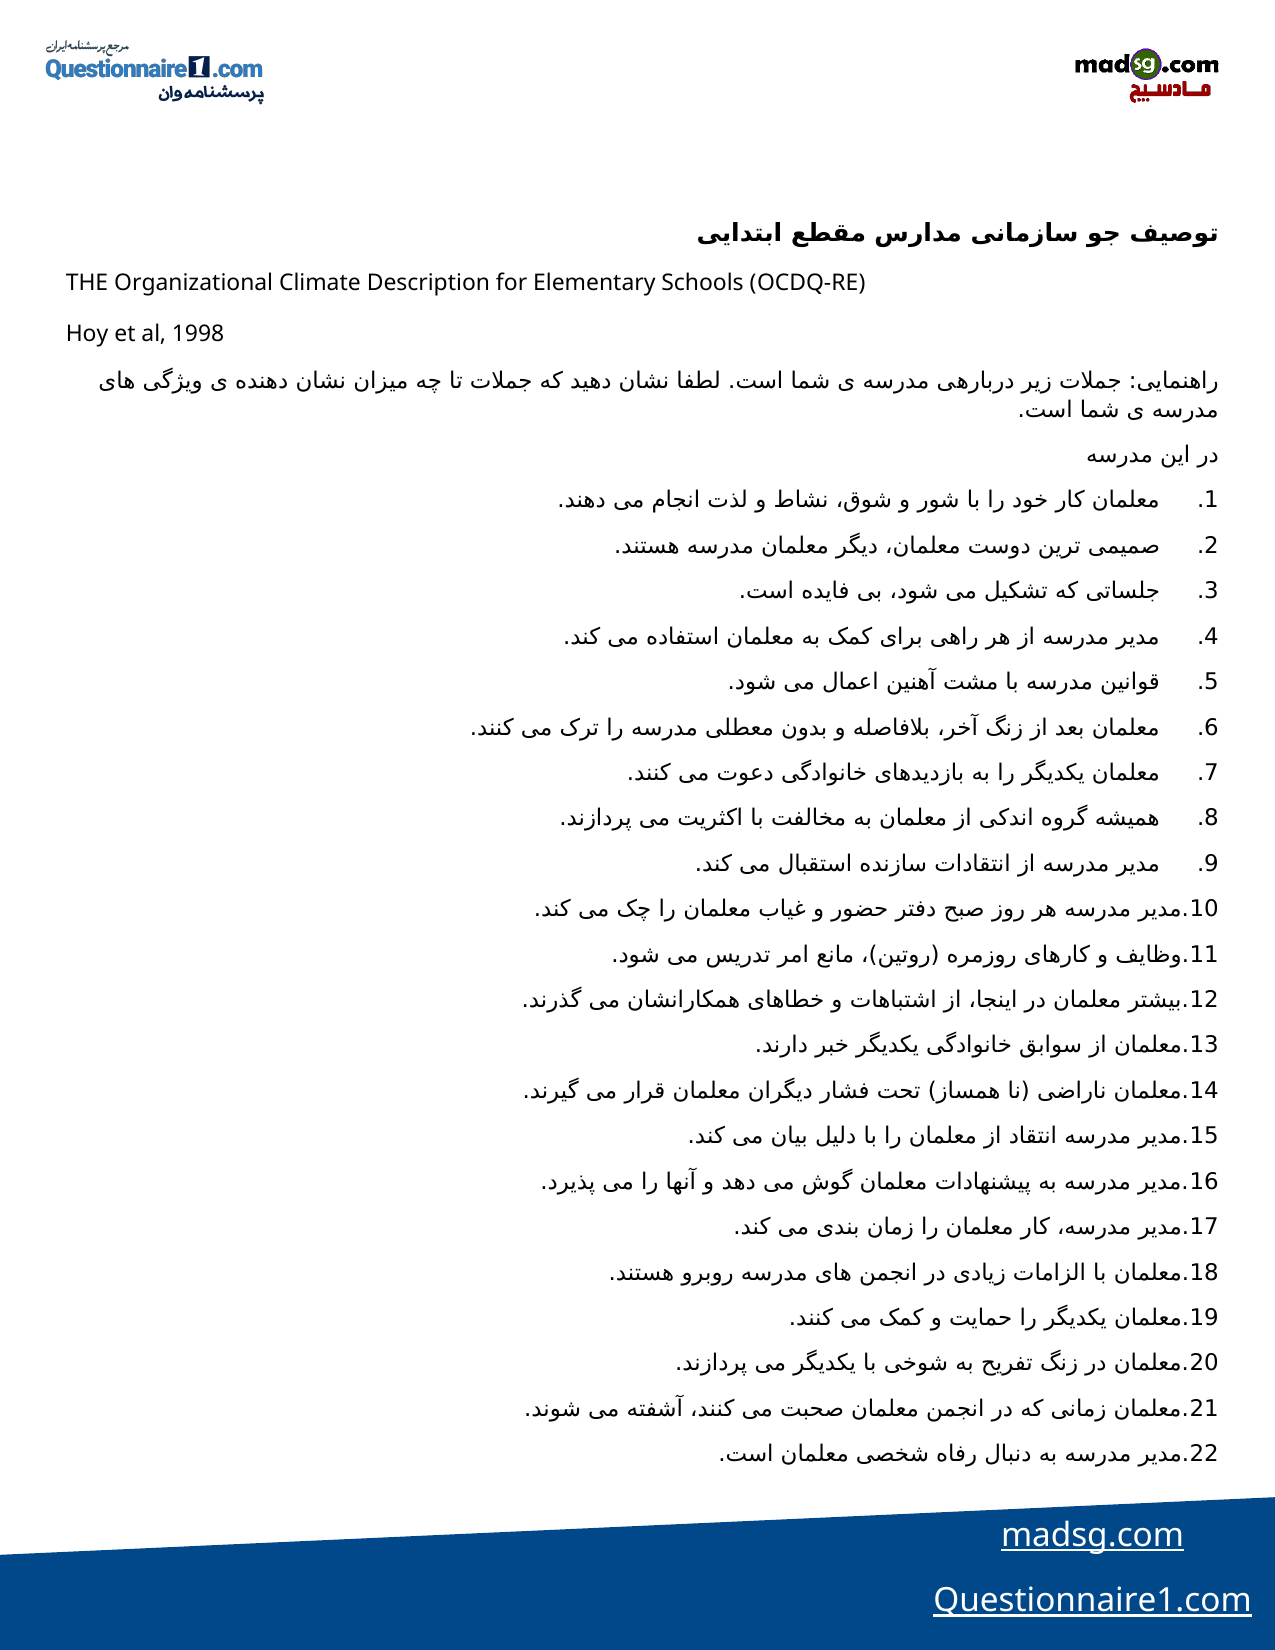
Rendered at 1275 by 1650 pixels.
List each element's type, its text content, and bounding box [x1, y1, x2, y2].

text 16.مدیر مدرسه به پیشنهادات معلمان گوش می دهد و آنها را می پذیرد. [66, 1168, 1219, 1194]
text 8. همیشه گروه اندکی از معلمان به مخالفت با اکثریت می پردازند. [66, 804, 1219, 831]
text 1. معلمان کار خود را با شور و شوق، نشاط و لذت انجام می دهند. [66, 487, 1219, 513]
text Hoy et al‚ 1998 [66, 317, 1219, 348]
text 20.معلمان در زنگ تفریح به شوخی با یکدیگر می پردازند. [66, 1349, 1219, 1376]
text 12.بیشتر معلمان در اینجا، از اشتباهات و خطاهای همکارانشان می گذرند. [66, 986, 1219, 1013]
text 7. معلمان یکدیگر را به بازدیدهای خانوادگی دعوت می کنند. [66, 759, 1219, 786]
text راهنمایی: جملات زیر دربارهی مدرسه ی شما است. لطفا نشان دهید که جملات تا چه میزان نشان دهنده ی ویژگی های مدرسه ی شما است. [66, 367, 1219, 422]
text 10.مدیر مدرسه هر روز صبح دفتر حضور و غیاب معلمان را چک می کند. [66, 895, 1219, 922]
text THE Organizational Climate Description for Elementary Schools (OCDQ-RE) [66, 266, 1219, 297]
text 2. صمیمی ترین دوست معلمان، دیگر معلمان مدرسه هستند. [66, 532, 1219, 559]
text 14.معلمان ناراضی (نا همساز) تحت فشار دیگران معلمان قرار می گیرند. [66, 1077, 1219, 1104]
picture [40, 36, 266, 106]
text 3. جلساتی که تشکیل می شود، بی فایده است. [66, 577, 1219, 604]
text 13.معلمان از سوابق خانوادگی یکدیگر خبر دارند. [66, 1032, 1219, 1058]
text 22.مدیر مدرسه به دنبال رفاه شخصی معلمان است. [66, 1440, 1219, 1467]
picture [1053, 41, 1233, 113]
text 11.وظایف و کارهای روزمره (روتین)، مانع امر تدریس می شود. [66, 941, 1219, 967]
text در این مدرسه [66, 441, 1219, 468]
text توصیف جو سازمانی مدارس مقطع ابتدایی [66, 218, 1219, 247]
text 21.معلمان زمانی که در انجمن معلمان صحبت می کنند، آشفته می شوند. [66, 1395, 1219, 1422]
text 9. مدیر مدرسه از انتقادات سازنده استقبال می کند. [66, 850, 1219, 877]
text 6. معلمان بعد از زنگ آخر، بلافاصله و بدون معطلی مدرسه را ترک می کنند. [66, 714, 1219, 740]
text 19.معلمان یکدیگر را حمایت و کمک می کنند. [66, 1304, 1219, 1331]
text 17.مدیر مدرسه، کار معلمان را زمان بندی می کند. [66, 1213, 1219, 1240]
text 15.مدیر مدرسه انتقاد از معلمان را با دلیل بیان می کند. [66, 1122, 1219, 1149]
text 18.معلمان با الزامات زیادی در انجمن های مدرسه روبرو هستند. [66, 1259, 1219, 1285]
text 4. مدیر مدرسه از هر راهی برای کمک به معلمان استفاده می کند. [66, 623, 1219, 649]
text 5. قوانین مدرسه با مشت آهنین اعمال می شود. [66, 668, 1219, 695]
